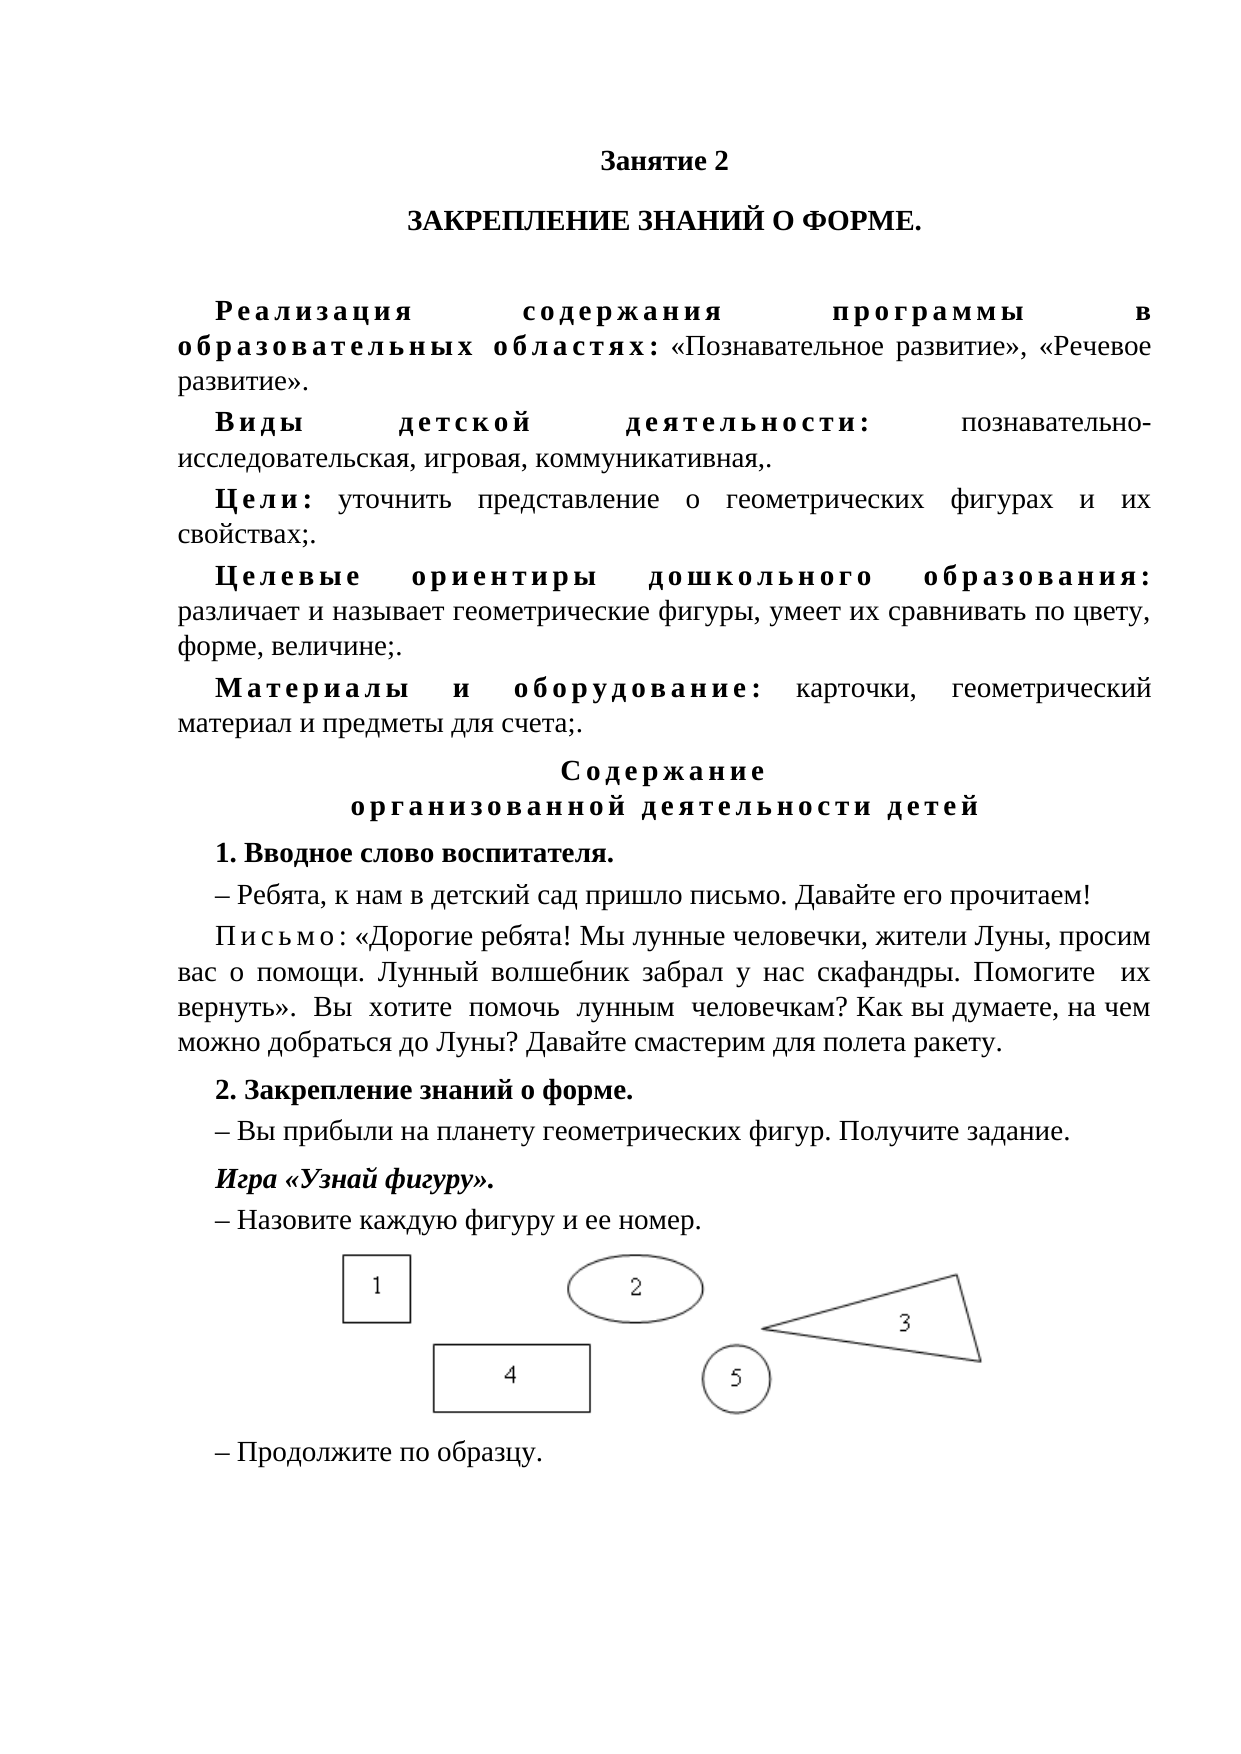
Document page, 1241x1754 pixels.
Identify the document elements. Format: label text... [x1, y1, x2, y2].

text Письмо: «Дорогие ребята! Мы лунные человечки, жители Луны, просим вас о помощи. Лунный волшебник забрал у нас скафандры. Помогите их вернуть». Вы хотите помочь лунным человечкам? Как вы думаете, на чем можно добраться до Луны? Давайте смастерим для полета ракету. [177, 918, 1152, 1058]
text Игра «Узнай фигуру». [177, 1161, 1152, 1194]
text Занятие 2 [177, 143, 1152, 177]
text ЗАКРЕПЛЕНИЕ ЗНАНИЙ О ФОРМЕ. [177, 203, 1152, 266]
text – Ребята, к нам в детский сад пришло письмо. Давайте его прочитаем! [177, 877, 1152, 911]
text – Назовите каждую фигуру и ее номер. [177, 1202, 1152, 1236]
text Цели: уточнить представление о геометрических фигурах и их свойствах;. [177, 481, 1152, 550]
text 2. Закрепление знаний о форме. [177, 1072, 1152, 1105]
text 1. Вводное слово воспитателя. [177, 836, 1152, 869]
picture [338, 1250, 991, 1421]
text Виды детской деятельности: познавательно-исследовательская, игровая, коммуникативная,. [177, 404, 1152, 473]
text Содержание организованной деятельности детей [177, 753, 1152, 821]
text Материалы и оборудование: карточки, геометрический материал и предметы для счета;. [177, 670, 1152, 738]
text – Вы прибыли на планету геометрических фигур. Получите задание. [177, 1113, 1152, 1147]
text Целевые ориентиры дошкольного образования: различает и называет геометрические фигуры, умеет их сравнивать по цвету, форме, величине;. [177, 558, 1152, 662]
text Реализация содержания программы в образовательных областях: «Познавательное развитие», «Речевое развитие». [177, 293, 1152, 397]
text – Продолжите по образцу. [177, 1434, 1152, 1468]
